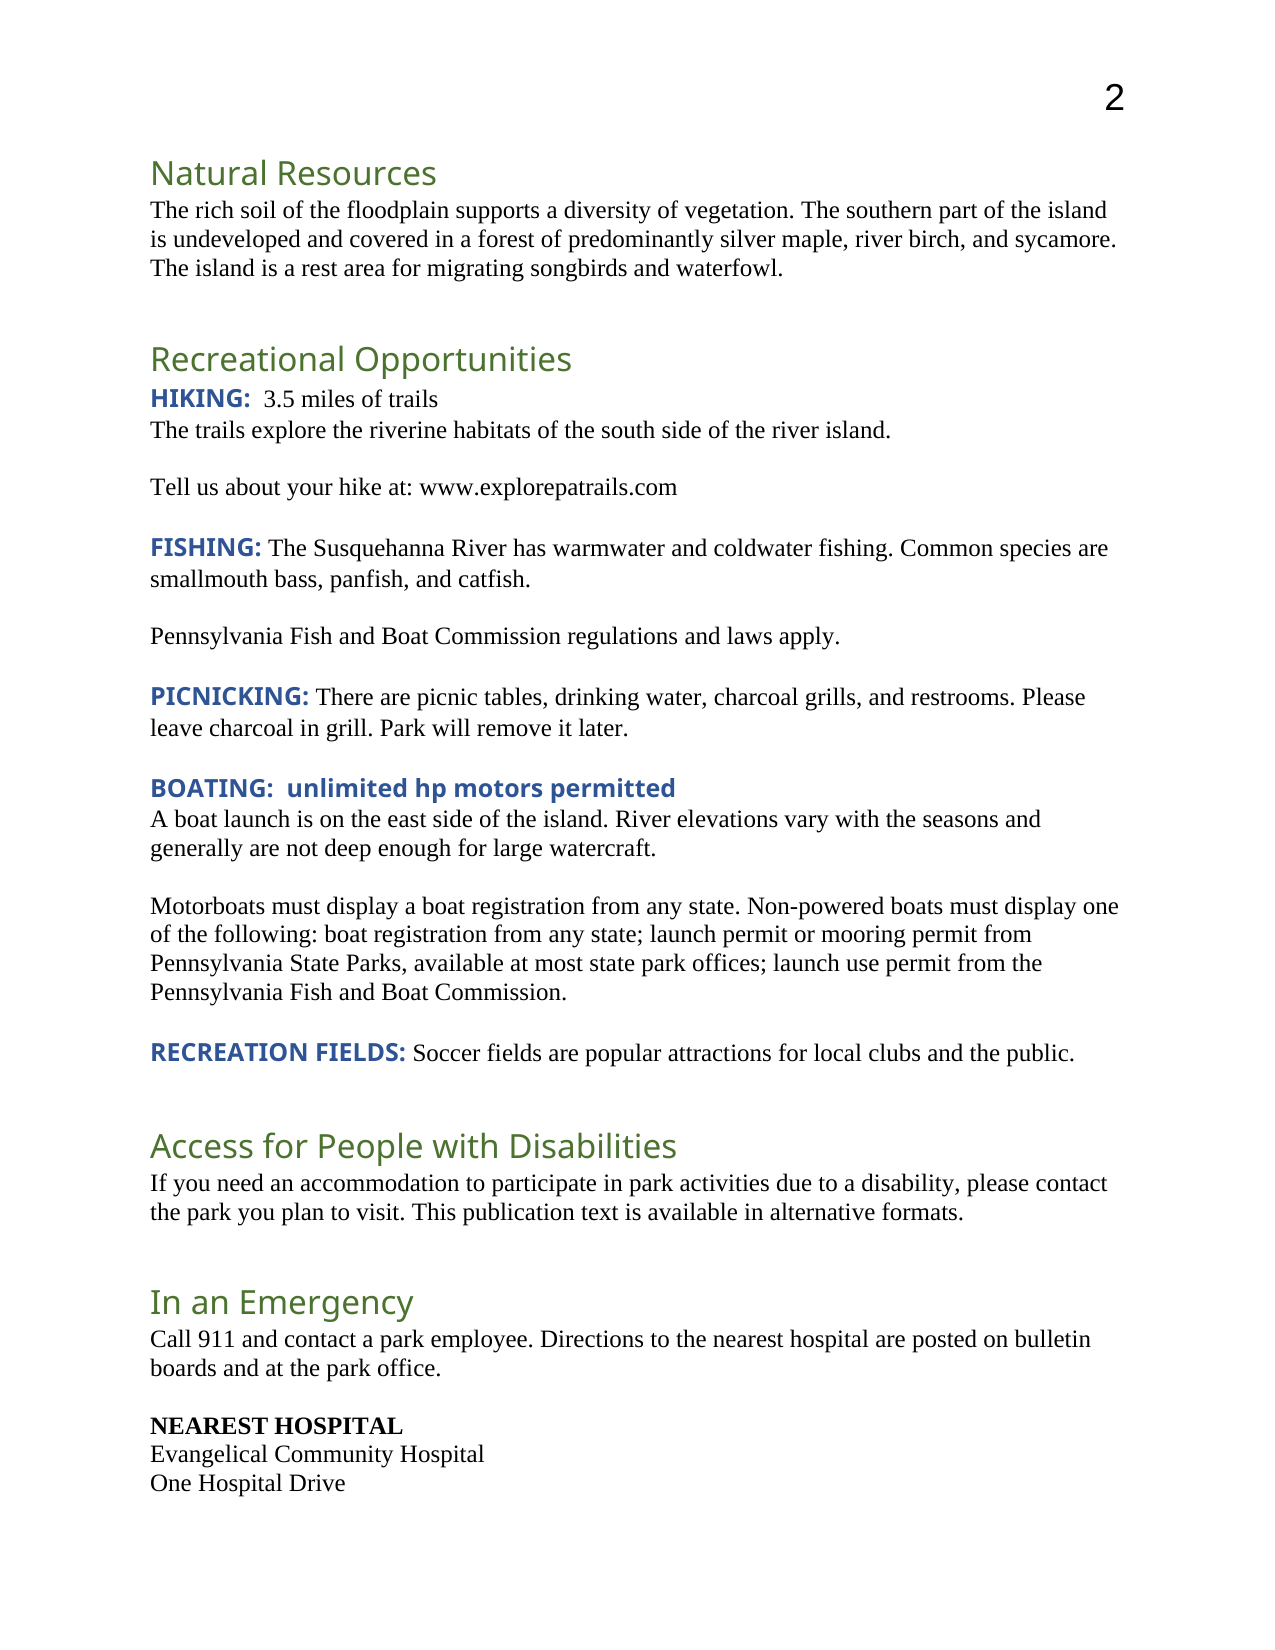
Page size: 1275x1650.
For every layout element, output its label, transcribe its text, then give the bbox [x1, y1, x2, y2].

text RECREATION FIELDS: Soccer fields are popular attractions for local clubs and the public. [150, 1034, 1125, 1069]
text Call 911 and contact a park employee. Directions to the nearest hospital are posted on bulletin boards and at the park office. [150, 1324, 1125, 1382]
text One Hospital Drive [150, 1468, 1125, 1497]
text Evangelical Community Hospital [150, 1439, 1125, 1468]
text A boat launch is on the east side of the island. River elevations vary with the seasons and generally are not deep enough for large watercraft. [150, 804, 1125, 862]
text PICNICKING: There are picnic tables, drinking water, charcoal grills, and restrooms. Please leave charcoal in grill. Park will remove it later. [150, 679, 1125, 742]
text HIKING: 3.5 miles of trails [150, 381, 1125, 415]
text Motorboats must display a boat registration from any state. Non-powered boats must display one of the following: boat registration from any state; launch permit or mooring permit from Pennsylvania State Parks, available at most state park offices; launch use permit from the Pennsylvania Fish and Boat Commission. [150, 891, 1125, 1006]
text The rich soil of the floodplain supports a diversity of vegetation. The southern part of the island is undeveloped and covered in a forest of predominantly silver maple, river birch, and sycamore. The island is a rest area for migrating songbirds and waterfowl. [150, 195, 1125, 282]
subtitle Access for People with Disabilities [150, 1122, 1125, 1168]
text If you need an accommodation to participate in park activities due to a disability, please contact the park you plan to visit. This publication text is available in alternative formats. [150, 1168, 1125, 1225]
subtitle Recreational Opportunities [150, 335, 1125, 381]
text NEAREST HOSPITAL [150, 1411, 1125, 1439]
text Pennsylvania Fish and Boat Commission regulations and laws apply. [150, 621, 1125, 650]
subtitle Natural Resources [150, 150, 1125, 195]
subtitle In an Emergency [150, 1279, 1125, 1324]
text FISHING: The Susquehanna River has warmwater and coldwater fishing. Common species are smallmouth bass, panfish, and catfish. [150, 530, 1125, 593]
text BOATING: unlimited hp motors permitted [150, 771, 1125, 804]
text Tell us about your hike at: www.explorepatrails.com [150, 472, 1125, 501]
text The trails explore the riverine habitats of the south side of the river island. [150, 415, 1125, 444]
